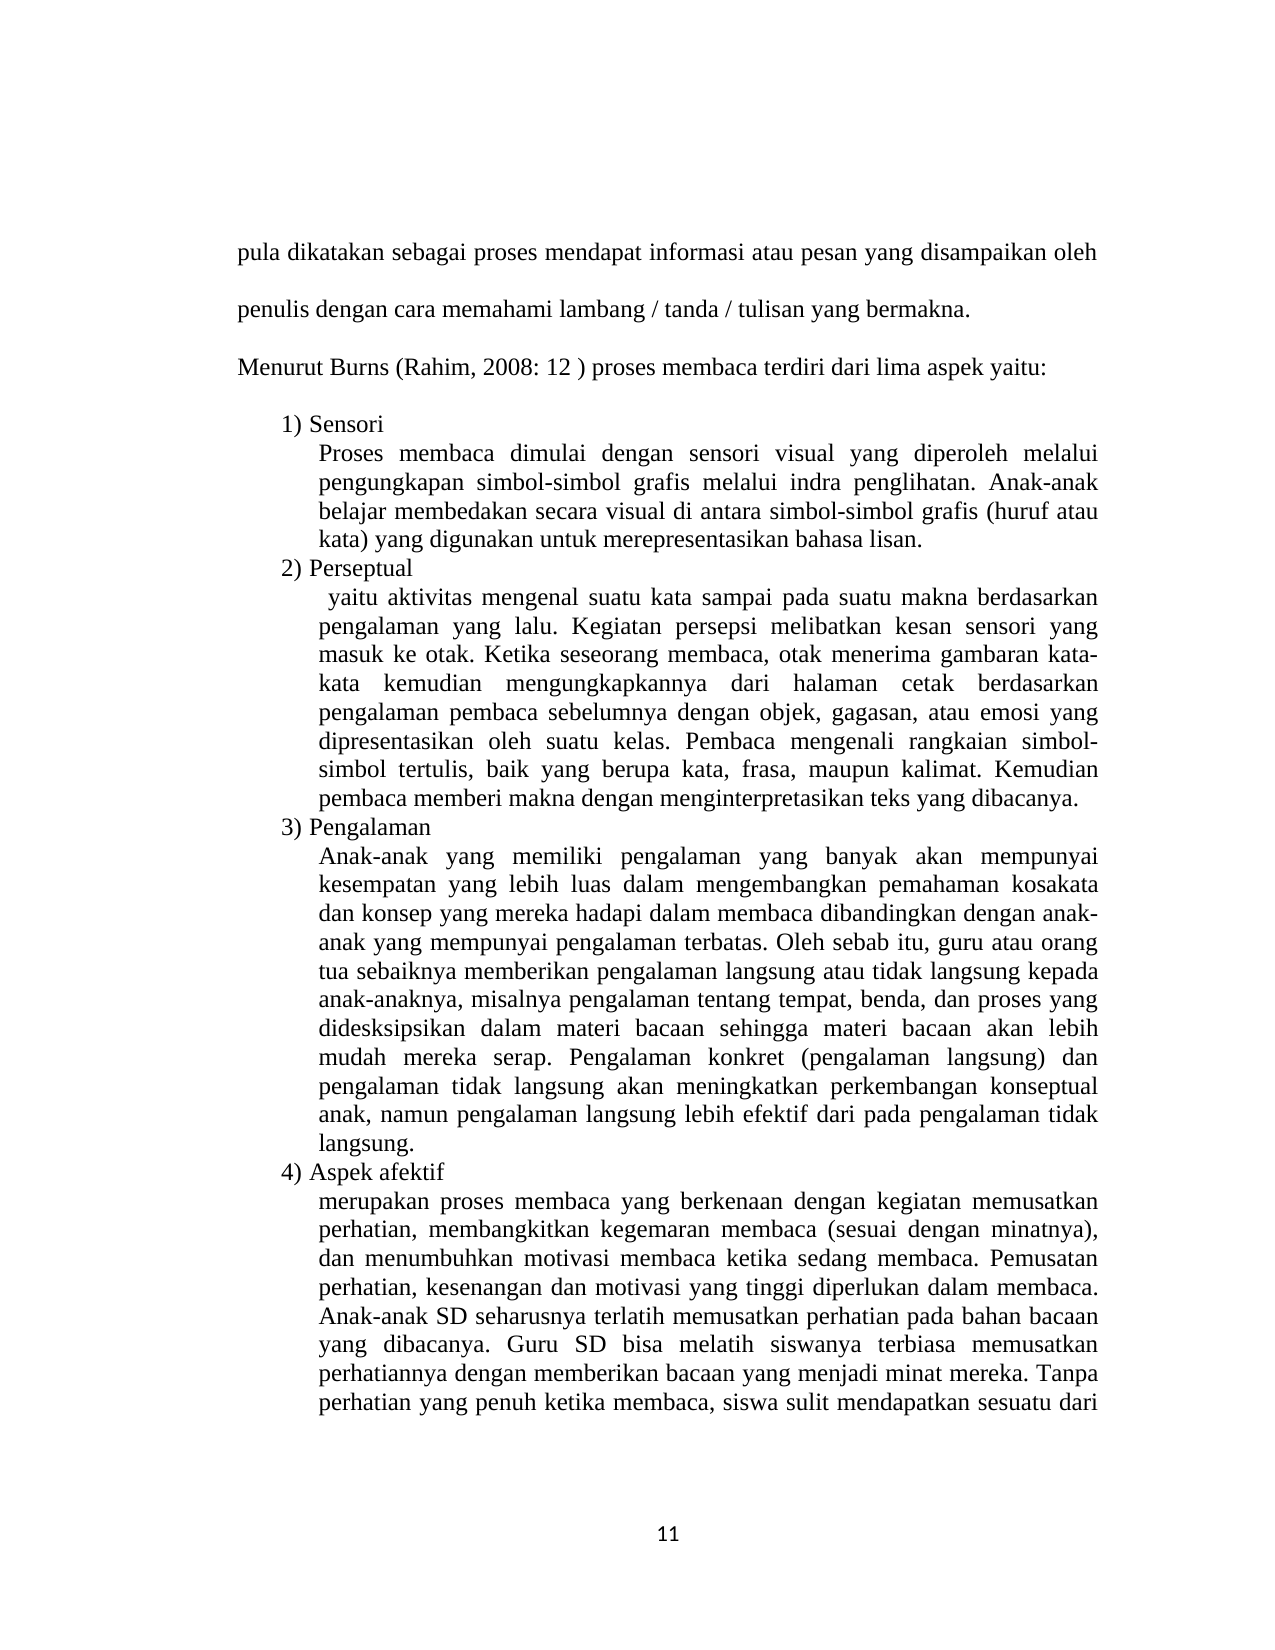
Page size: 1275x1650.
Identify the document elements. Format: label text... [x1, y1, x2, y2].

text Anak-anak yang memiliki pengalaman yang banyak akan mempunyai kesempatan yang lebih luas dalam mengembangkan pemahaman kosakata dan konsep yang mereka hadapi dalam membaca dibandingkan dengan anak-anak yang mempunyai pengalaman terbatas. Oleh sebab itu, guru atau orang tua sebaiknya memberikan pengalaman langsung atau tidak langsung kepada anak-anaknya, misalnya pengalaman tentang tempat, benda, dan proses yang didesksipsikan dalam materi bacaan sehingga materi bacaan akan lebih mudah mereka serap. Pengalaman konkret (pengalaman langsung) dan pengalaman tidak langsung akan meningkatkan perkembangan konseptual anak, namun pengalaman langsung lebih efektif dari pada pengalaman tidak langsung. [318, 841, 1099, 1157]
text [318, 1186, 1099, 1416]
text Proses membaca dimulai dengan sensori visual yang diperoleh melalui pengungkapan simbol-simbol grafis melalui indra penglihatan. Anak-anak belajar membedakan secara visual di antara simbol-simbol grafis (huruf atau kata) yang digunakan untuk merepresentasikan bahasa lisan. [318, 438, 1099, 553]
text yaitu aktivitas mengenal suatu kata sampai pada suatu makna berdasarkan pengalaman yang lalu. Kegiatan persepsi melibatkan kesan sensori yang masuk ke otak. Ketika seseorang membaca, otak menerima gambaran kata-kata kemudian mengungkapkannya dari halaman cetak berdasarkan pengalaman pembaca sebelumnya dengan objek, gagasan, atau emosi yang dipresentasikan oleh suatu kelas. Pembaca mengenali rangkaian simbol-simbol tertulis, baik yang berupa kata, frasa, maupun kalimat. Kemudian pembaca memberi makna dengan menginterpretasikan teks yang dibacanya. [318, 582, 1099, 812]
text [237, 237, 1098, 323]
list Aspek afektif [281, 1157, 1099, 1186]
list Sensori [281, 409, 1099, 438]
list Pengalaman [281, 812, 1099, 841]
text Menurut Burns (Rahim, 2008: 12 ) proses membaca terdiri dari lima aspek yaitu: [237, 352, 1098, 381]
list Perseptual [281, 553, 1099, 582]
